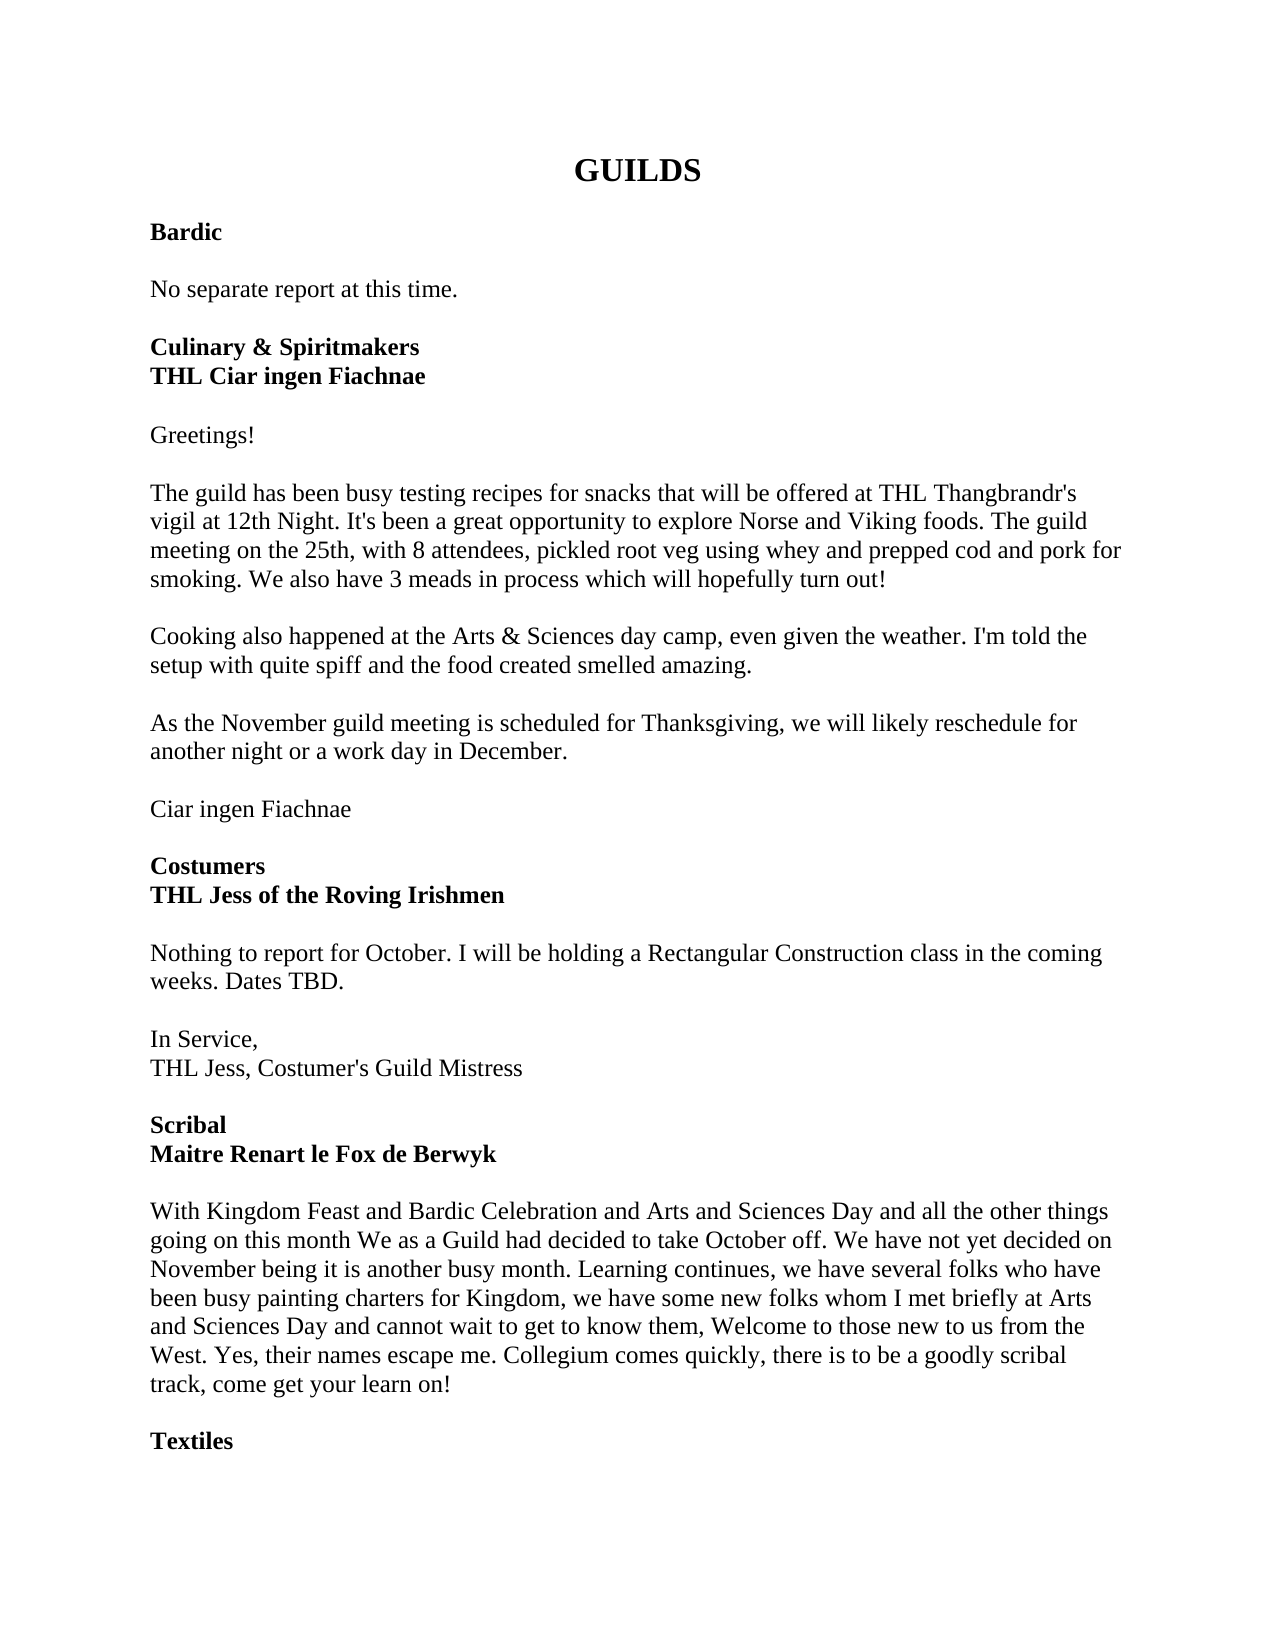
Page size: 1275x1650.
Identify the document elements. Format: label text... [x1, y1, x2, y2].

text THL Jess, Costumer's Guild Mistress [150, 1053, 1125, 1081]
text No separate report at this time. [150, 274, 1125, 303]
text Maitre Renart le Fox de Berwyk [150, 1139, 1125, 1168]
text THL Jess of the Roving Irishmen [150, 880, 1125, 909]
text GUILDS [150, 150, 1125, 188]
text THL Ciar ingen Fiachnae [150, 361, 1125, 420]
text Bardic [150, 217, 1125, 246]
text Nothing to report for October. I will be holding a Rectangular Construction class in the coming weeks. Dates TBD. [150, 938, 1125, 995]
text Scribal [150, 1110, 1125, 1139]
text As the November guild meeting is scheduled for Thanksgiving, we will likely reschedule for another night or a work day in December. [150, 708, 1125, 765]
text In Service, [150, 1024, 1125, 1053]
text Ciar ingen Fiachnae [150, 794, 1125, 823]
text Costumers [150, 851, 1125, 880]
text The guild has been busy testing recipes for snacks that will be offered at THL Thangbrandr's vigil at 12th Night. It's been a great opportunity to explore Norse and Viking foods. The guild meeting on the 25th, with 8 attendees, pickled root veg using whey and prepped cod and pork for smoking. We also have 3 meads in process which will hopefully turn out! [150, 478, 1125, 593]
text Textiles [150, 1426, 1125, 1455]
text Greetings! [150, 420, 1125, 449]
text Culinary & Spiritmakers [150, 332, 1125, 361]
text Cooking also happened at the Arts & Sciences day camp, even given the weather. I'm told the setup with quite spiff and the food created smelled amazing. [150, 621, 1125, 679]
text With Kingdom Feast and Bardic Celebration and Arts and Sciences Day and all the other things going on this month We as a Guild had decided to take October off. We have not yet decided on November being it is another busy month. Learning continues, we have several folks who have been busy painting charters for Kingdom, we have some new folks whom I met briefly at Arts and Sciences Day and cannot wait to get to know them, Welcome to those new to us from the West. Yes, their names escape me. Collegium comes quickly, there is to be a goodly scribal track, come get your learn on! [150, 1196, 1125, 1398]
